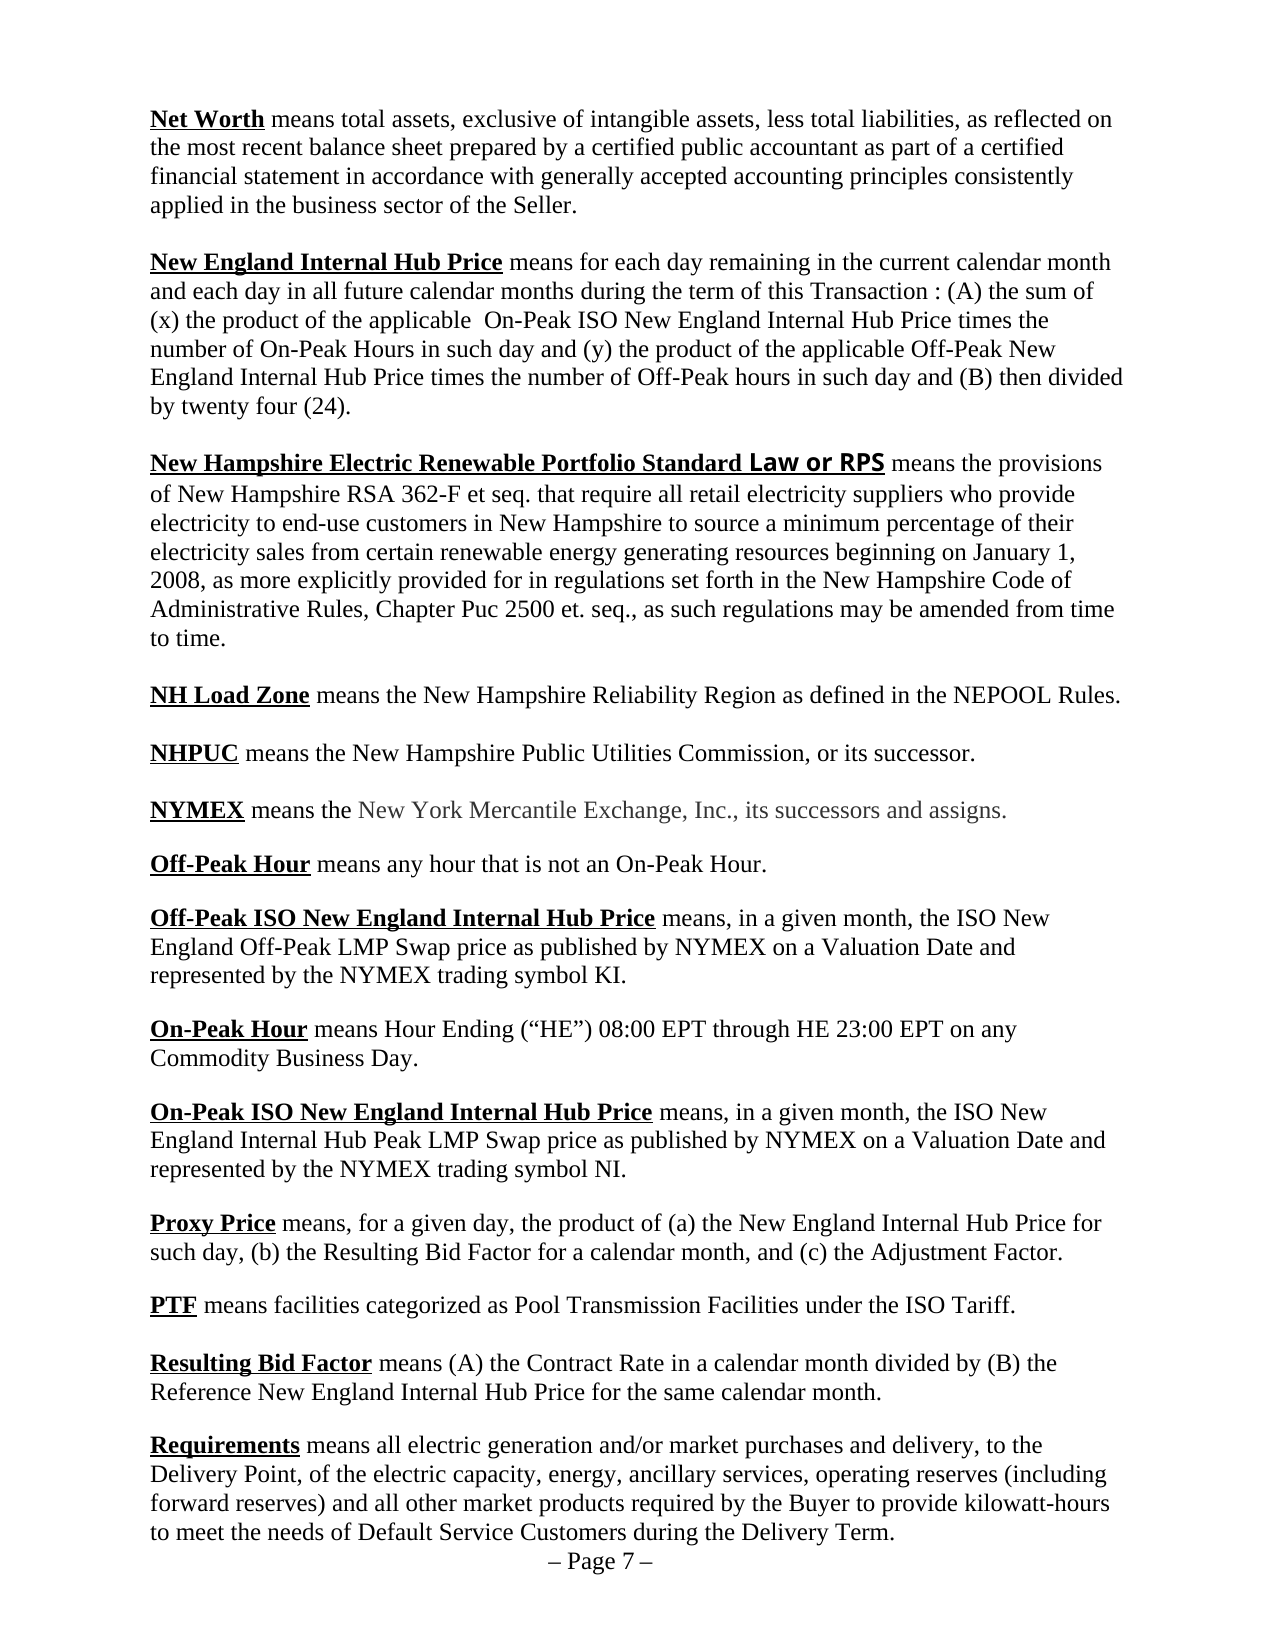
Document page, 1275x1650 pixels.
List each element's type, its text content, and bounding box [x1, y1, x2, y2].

text Proxy Price means, for a given day, the product of (a) the New England Internal Hub Price for such day, (b) the Resulting Bid Factor for a calendar month, and (c) the Adjustment Factor. [150, 1208, 1125, 1265]
text Off-Peak ISO New England Internal Hub Price means, in a given month, the ISO New England Off-Peak LMP Swap price as published by NYMEX on a Valuation Date and represented by the NYMEX trading symbol KI. [150, 903, 1125, 989]
text New Hampshire Electric Renewable Portfolio Standard Law or RPS means the provisions of New Hampshire RSA 362-F et seq. that require all retail electricity suppliers who provide electricity to end-use customers in New Hampshire to source a minimum percentage of their electricity sales from certain renewable energy generating resources beginning on January 1, 2008, as more explicitly provided for in regulations set forth in the New Hampshire Code of Administrative Rules, Chapter Puc 2500 et. seq., as such regulations may be amended from time to time. [150, 445, 1125, 652]
text PTF means facilities categorized as Pool Transmission Facilities under the ISO Tariff. [150, 1290, 1125, 1319]
text Off-Peak Hour means any hour that is not an On-Peak Hour. [150, 849, 1125, 878]
text NYMEX means the New York Mercantile Exchange, Inc., its successors and assigns. [150, 795, 1125, 824]
text New England Internal Hub Price means for each day remaining in the current calendar month and each day in all future calendar months during the term of this Transaction : (A) the sum of (x) the product of the applicable On-Peak ISO New England Internal Hub Price times the number of On-Peak Hours in such day and (y) the product of the applicable Off-Peak New England Internal Hub Price times the number of Off-Peak hours in such day and (B) then divided by twenty four (24). [150, 247, 1125, 420]
text Resulting Bid Factor means (A) the Contract Rate in a calendar month divided by (B) the Reference New England Internal Hub Price for the same calendar month. [150, 1348, 1125, 1405]
text On-Peak ISO New England Internal Hub Price means, in a given month, the ISO New England Internal Hub Peak LMP Swap price as published by NYMEX on a Valuation Date and represented by the NYMEX trading symbol NI. [150, 1097, 1125, 1183]
text NH Load Zone means the New Hampshire Reliability Region as defined in the NEPOOL Rules. [150, 680, 1125, 709]
text Net Worth means total assets, exclusive of intangible assets, less total liabilities, as reflected on the most recent balance sheet prepared by a certified public accountant as part of a certified financial statement in accordance with generally accepted accounting principles consistently applied in the business sector of the Seller. [150, 104, 1125, 219]
text NHPUC means the New Hampshire Public Utilities Commission, or its successor. [150, 738, 1125, 767]
text On-Peak Hour means Hour Ending (“HE”) 08:00 EPT through HE 23:00 EPT on any Commodity Business Day. [150, 1014, 1125, 1072]
text Requirements means all electric generation and/or market purchases and delivery, to the Delivery Point, of the electric capacity, energy, ancillary services, operating reserves (including forward reserves) and all other market products required by the Buyer to provide kilowatt-hours to meet the needs of Default Service Customers during the Delivery Term. [150, 1430, 1125, 1545]
